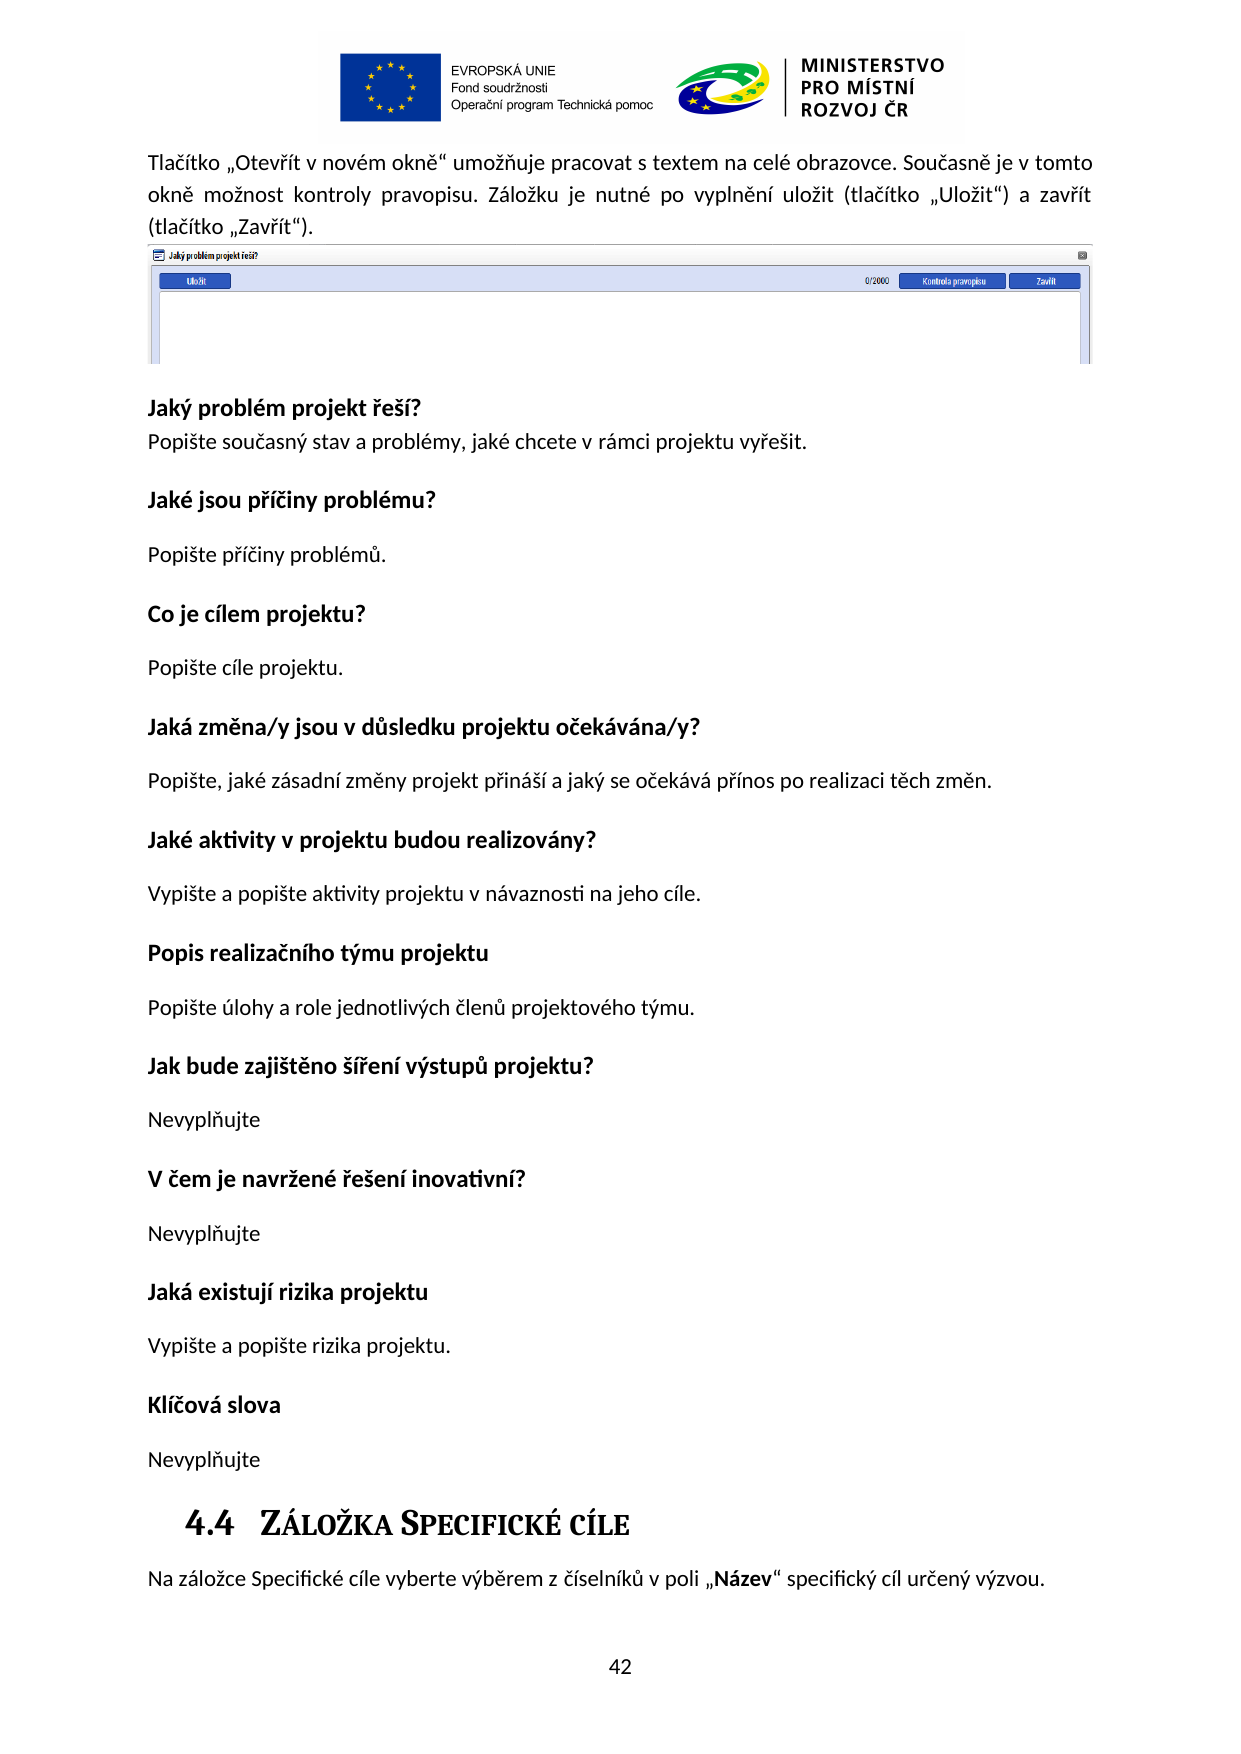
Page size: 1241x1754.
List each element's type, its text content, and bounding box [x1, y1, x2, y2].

text Popište úlohy a role jednotlivých členů projektového týmu. [148, 993, 1093, 1021]
subtitle Jaké jsou příčiny problému? [148, 485, 1093, 515]
subtitle Klíčová slova [148, 1389, 1093, 1419]
subtitle Popis realizačního týmu projektu [148, 937, 1093, 967]
text Popište příčiny problémů. [148, 541, 1093, 568]
text Popište cíle projektu. [148, 653, 1093, 682]
text Vypište a popište aktivity projektu v návaznosti na jeho cíle. [148, 879, 1093, 908]
text Nevyplňujte [148, 1445, 1093, 1473]
subtitle Jaký problém projekt řeší? [148, 392, 1093, 423]
subtitle V čem je navržené řešení inovativní? [148, 1163, 1093, 1193]
subtitle Jaká existují rizika projektu [148, 1276, 1093, 1306]
text Nevyplňujte [148, 1219, 1093, 1247]
text Popište, jaké zásadní změny projekt přináší a jaký se očekává přínos po realizaci těch změn. [148, 767, 1093, 794]
text Popište současný stav a problémy, jaké chcete v rámci projektu vyřešit. [148, 427, 1093, 456]
subtitle Záložka Specifické cíle [185, 1502, 1093, 1545]
text Na záložce Specifické cíle vyberte výběrem z číselníků v poli „Název“ specifický cíl určený výzvou. [148, 1564, 1093, 1592]
picture [147, 244, 1093, 364]
subtitle Jaké aktivity v projektu budou realizovány? [148, 824, 1093, 854]
text Vypište a popište rizika projektu. [148, 1332, 1093, 1360]
text Nevyplňujte [148, 1106, 1093, 1134]
subtitle Co je cílem projektu? [148, 598, 1093, 628]
text Tlačítko „Otevřít v novém okně“ umožňuje pracovat s textem na celé obrazovce. Současně je v tomto okně možnost kontroly pravopisu. Záložku je nutné po vyplnění uložit (tlačítko „Uložit“) a zavřít (tlačítko „Zavřít“). [148, 148, 1093, 240]
subtitle Jak bude zajištěno šíření výstupů projektu? [148, 1050, 1093, 1080]
subtitle Jaká změna/y jsou v důsledku projektu očekávána/y? [148, 711, 1093, 741]
picture [318, 31, 965, 144]
